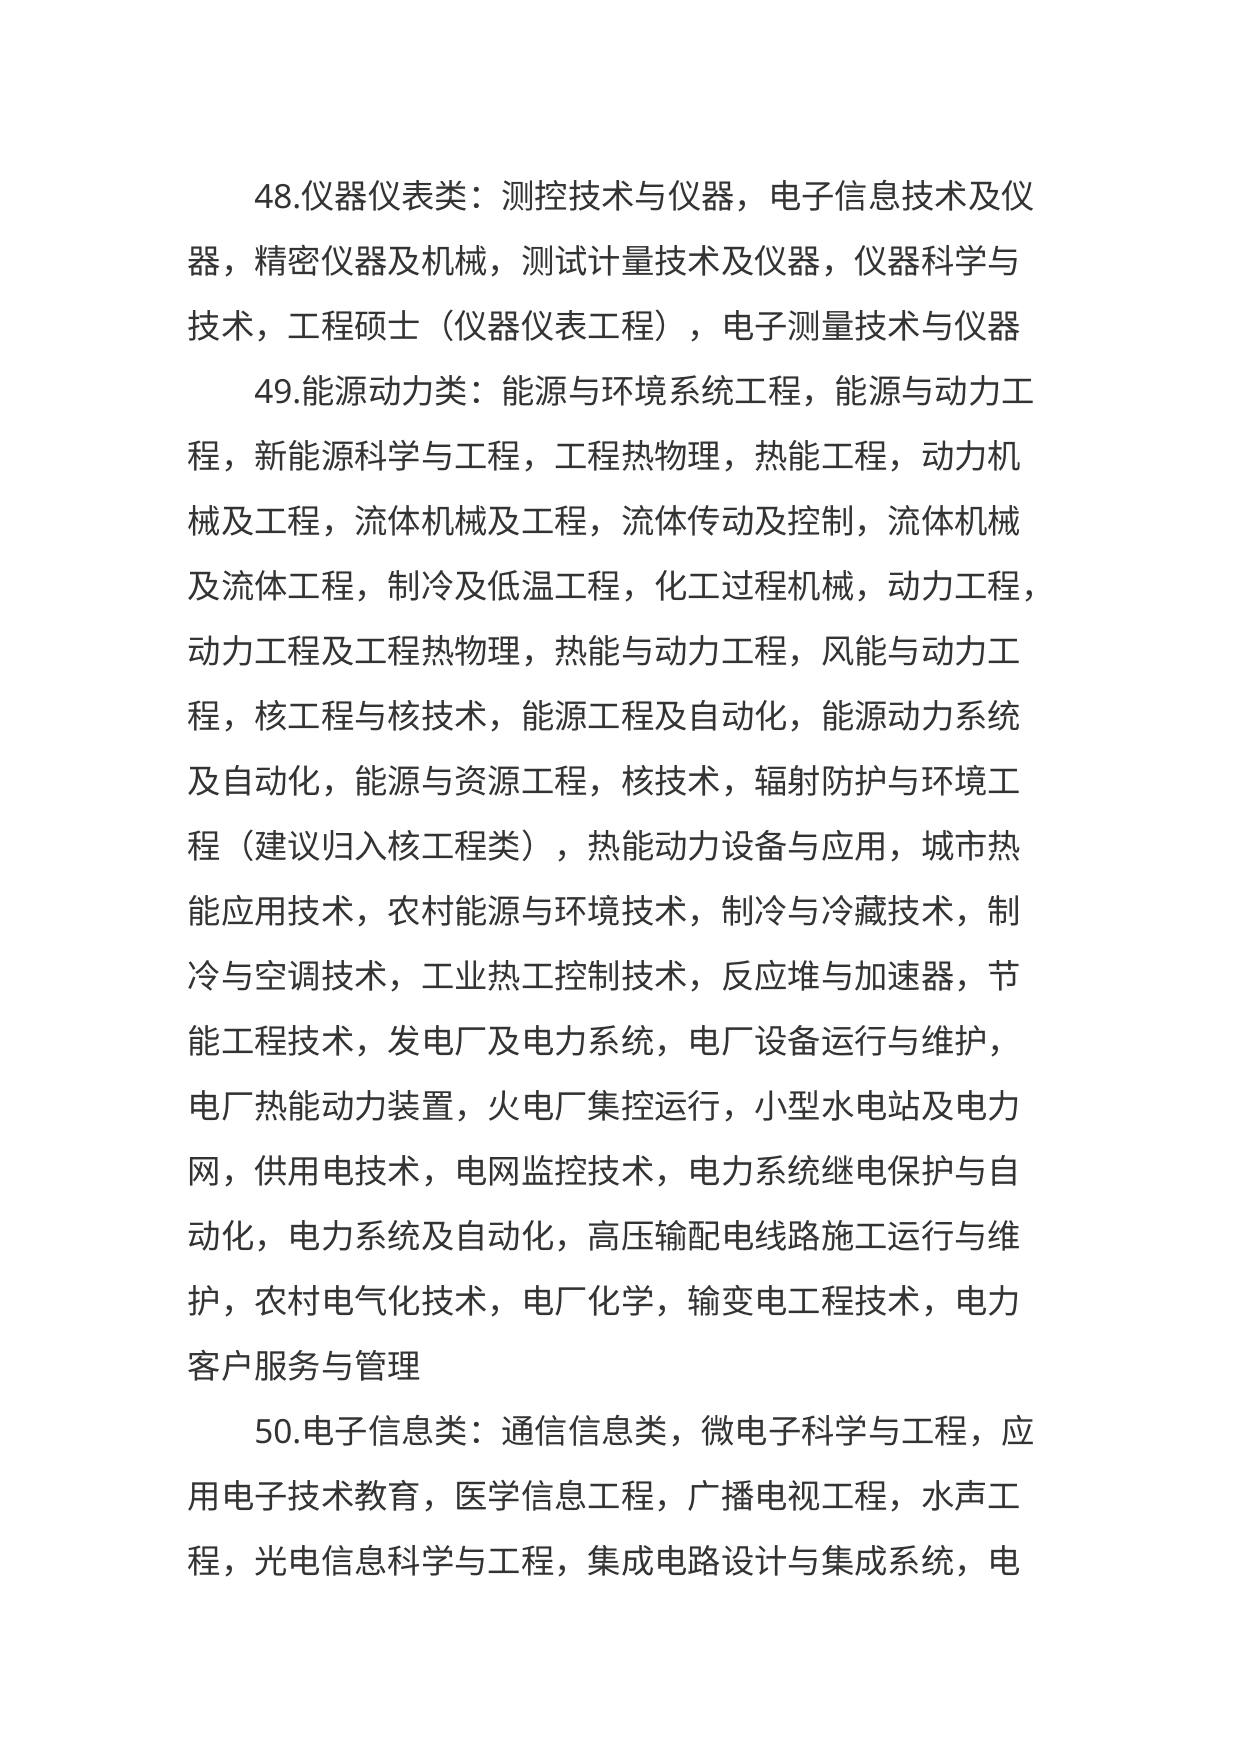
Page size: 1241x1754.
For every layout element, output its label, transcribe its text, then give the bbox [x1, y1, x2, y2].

text 48.仪器仪表类：测控技术与仪器，电子信息技术及仪器，精密仪器及机械，测试计量技术及仪器，仪器科学与技术，工程硕士（仪器仪表工程），电子测量技术与仪器 [187, 162, 1053, 357]
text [187, 1397, 1053, 1592]
text 49.能源动力类：能源与环境系统工程，能源与动力工程，新能源科学与工程，工程热物理，热能工程，动力机械及工程，流体机械及工程，流体传动及控制，流体机械及流体工程，制冷及低温工程，化工过程机械，动力工程，动力工程及工程热物理，热能与动力工程，风能与动力工程，核工程与核技术，能源工程及自动化，能源动力系统及自动化，能源与资源工程，核技术，辐射防护与环境工程（建议归入核工程类），热能动力设备与应用，城市热能应用技术，农村能源与环境技术，制冷与冷藏技术，制冷与空调技术，工业热工控制技术，反应堆与加速器，节能工程技术，发电厂及电力系统，电厂设备运行与维护，电厂热能动力装置，火电厂集控运行，小型水电站及电力网，供用电技术，电网监控技术，电力系统继电保护与自动化，电力系统及自动化，高压输配电线路施工运行与维护，农村电气化技术，电厂化学，输变电工程技术，电力客户服务与管理 [187, 357, 1053, 1397]
